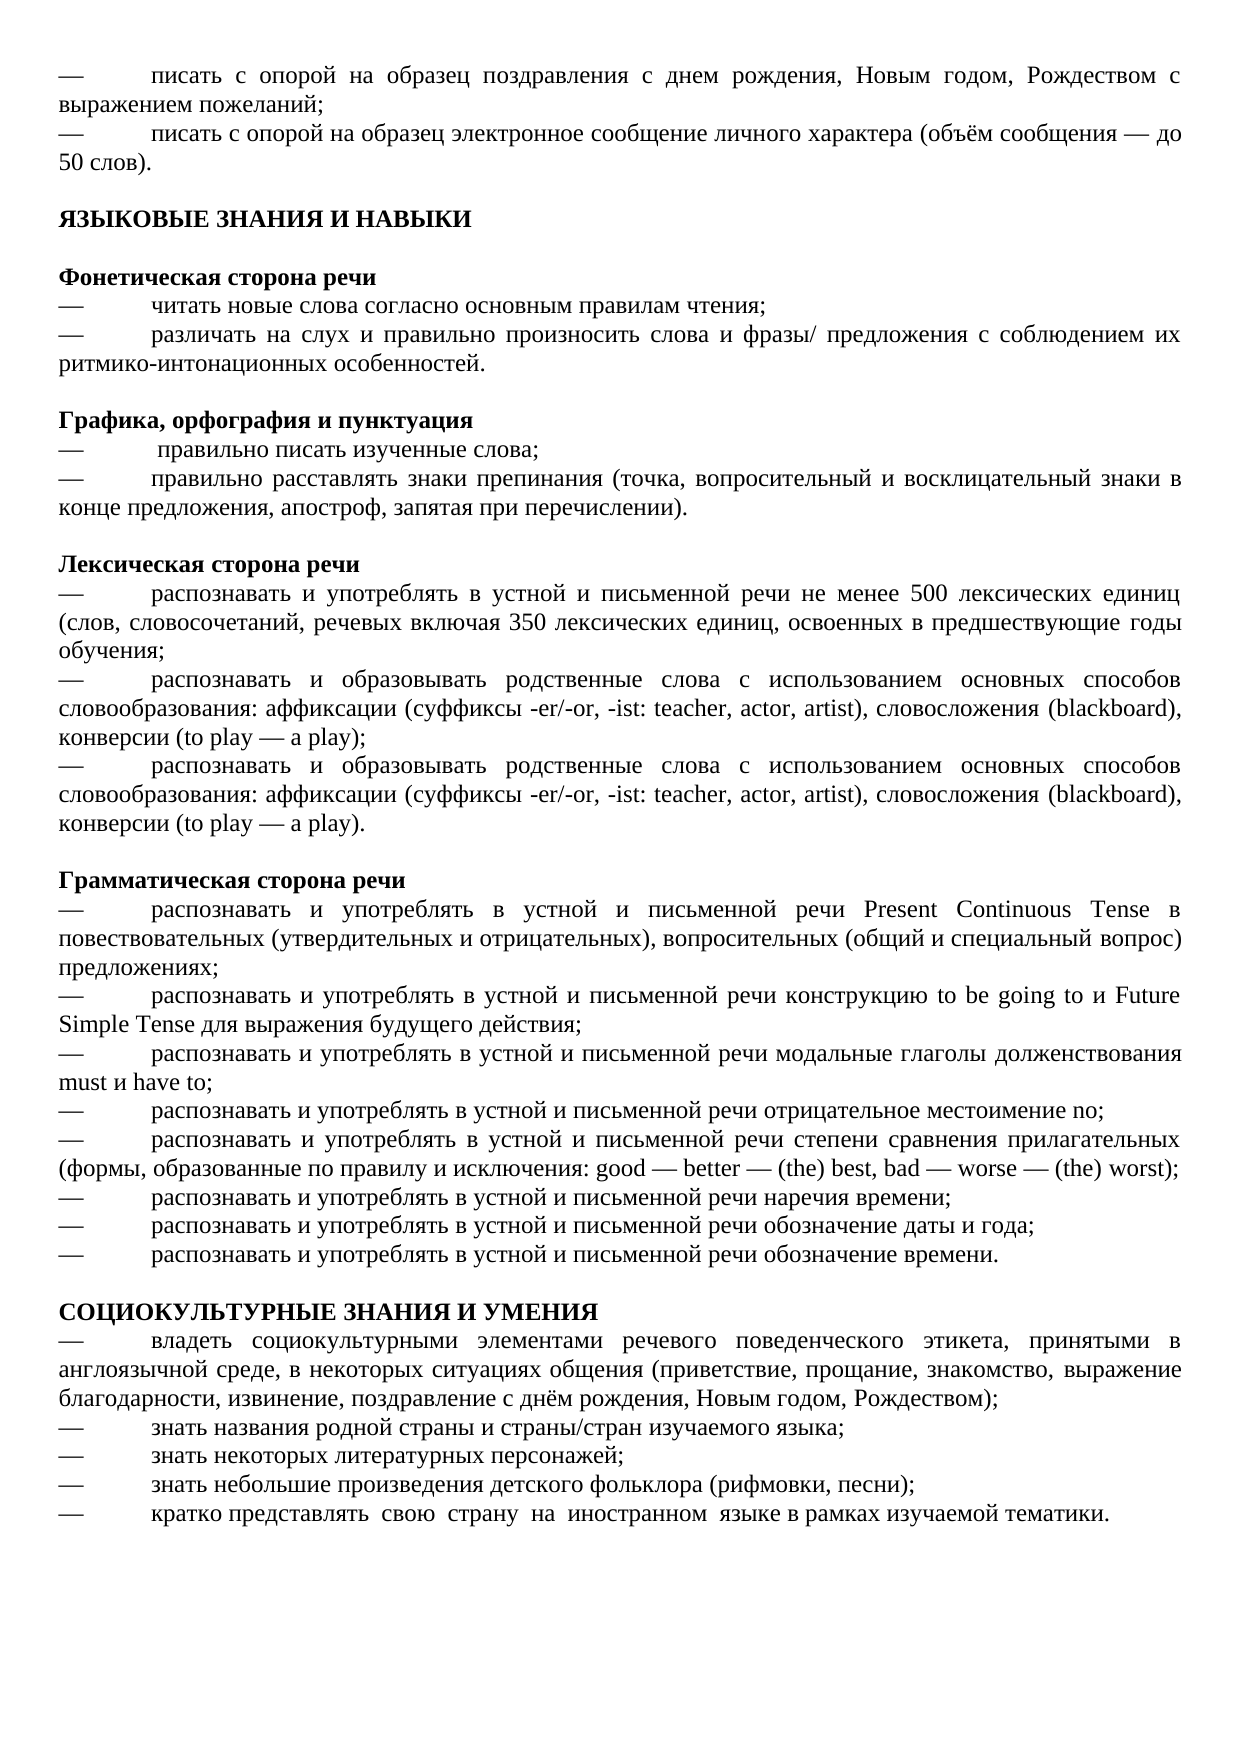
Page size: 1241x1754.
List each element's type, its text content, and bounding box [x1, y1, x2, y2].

list распознавать и употреблять в устной и письменной речи обозначение времени. [58, 1239, 1182, 1268]
list кратко представлять свою страну на иностранном языке в рамках изучаемой тематики. [58, 1498, 1182, 1527]
list распознавать и употреблять в устной и письменной речи конструкцию to be going to и Future Simple Tense для выражения будущего действия; [58, 980, 1182, 1038]
list правильно писать изученные слова; [58, 434, 1182, 463]
subtitle ЯЗЫКОВЫЕ ЗНАНИЯ И НАВЫКИ [58, 204, 1182, 233]
subtitle СОЦИОКУЛЬТУРНЫЕ ЗНАНИЯ И УМЕНИЯ [58, 1297, 1182, 1325]
list знать некоторых литературных персонажей; [58, 1440, 1182, 1469]
list читать новые слова согласно основным правилам чтения; [58, 290, 1182, 319]
subtitle Лексическая сторона речи [58, 549, 1182, 578]
list правильно расставлять знаки препинания (точка, вопросительный и восклицательный знаки в конце предложения, апостроф, запятая при перечислении). [58, 463, 1182, 520]
list распознавать и образовывать родственные слова с использованием основных способов словообразования: аффиксации (суффиксы -er/-or, -ist: teacher, actor, artist), словосложения (blackboard), конверсии (to play — a play); [58, 664, 1182, 750]
list распознавать и употреблять в устной и письменной речи степени сравнения прилагательных (формы, образованные по правилу и исключения: good — better — (the) best, bad — worse — (the) worst); [58, 1124, 1182, 1182]
list распознавать и образовывать родственные слова с использованием основных способов словообразования: аффиксации (суффиксы -er/-or, -ist: teacher, actor, artist), словосложения (blackboard), конверсии (to play — a play). [58, 750, 1182, 837]
list владеть социокультурными элементами речевого поведенческого этикета, принятыми в англоязычной среде, в некоторых ситуациях общения (приветствие, прощание, знакомство, выражение благодарности, извинение, поздравление с днём рождения, Новым годом, Рождеством); [58, 1325, 1182, 1412]
list распознавать и употреблять в устной и письменной речи обозначение даты и года; [58, 1210, 1182, 1239]
list различать на слух и правильно произносить слова и фразы/ предложения с соблюдением их ритмико-интонационных особенностей. [58, 319, 1182, 377]
list писать с опорой на образец электронное сообщение личного характера (объём сообщения — до 50 слов). [58, 118, 1182, 175]
list распознавать и употреблять в устной и письменной речи не менее 500 лексических единиц (слов, словосочетаний, речевых включая 350 лексических единиц, освоенных в предшествующие годы обучения; [58, 578, 1182, 664]
list знать небольшие произведения детского фольклора (рифмовки, песни); [58, 1469, 1182, 1498]
list распознавать и употреблять в устной и письменной речи отрицательное местоимение no; [58, 1095, 1182, 1124]
subtitle Графика, орфография и пунктуация [58, 405, 1182, 434]
list писать с опорой на образец поздравления с днем рождения, Новым годом, Рождеством с выражением пожеланий; [58, 60, 1182, 118]
text Фонетическая сторона речи [58, 262, 1182, 290]
subtitle Грамматическая сторона речи [58, 865, 1182, 894]
list распознавать и употреблять в устной и письменной речи модальные глаголы долженствования must и have to; [58, 1038, 1182, 1095]
list знать названия родной страны и страны/стран изучаемого языка; [58, 1412, 1182, 1440]
list распознавать и употреблять в устной и письменной речи наречия времени; [58, 1182, 1182, 1210]
list распознавать и употреблять в устной и письменной речи Present Continuous Tense в повествовательных (утвердительных и отрицательных), вопросительных (общий и специальный вопрос) предложениях; [58, 894, 1182, 980]
